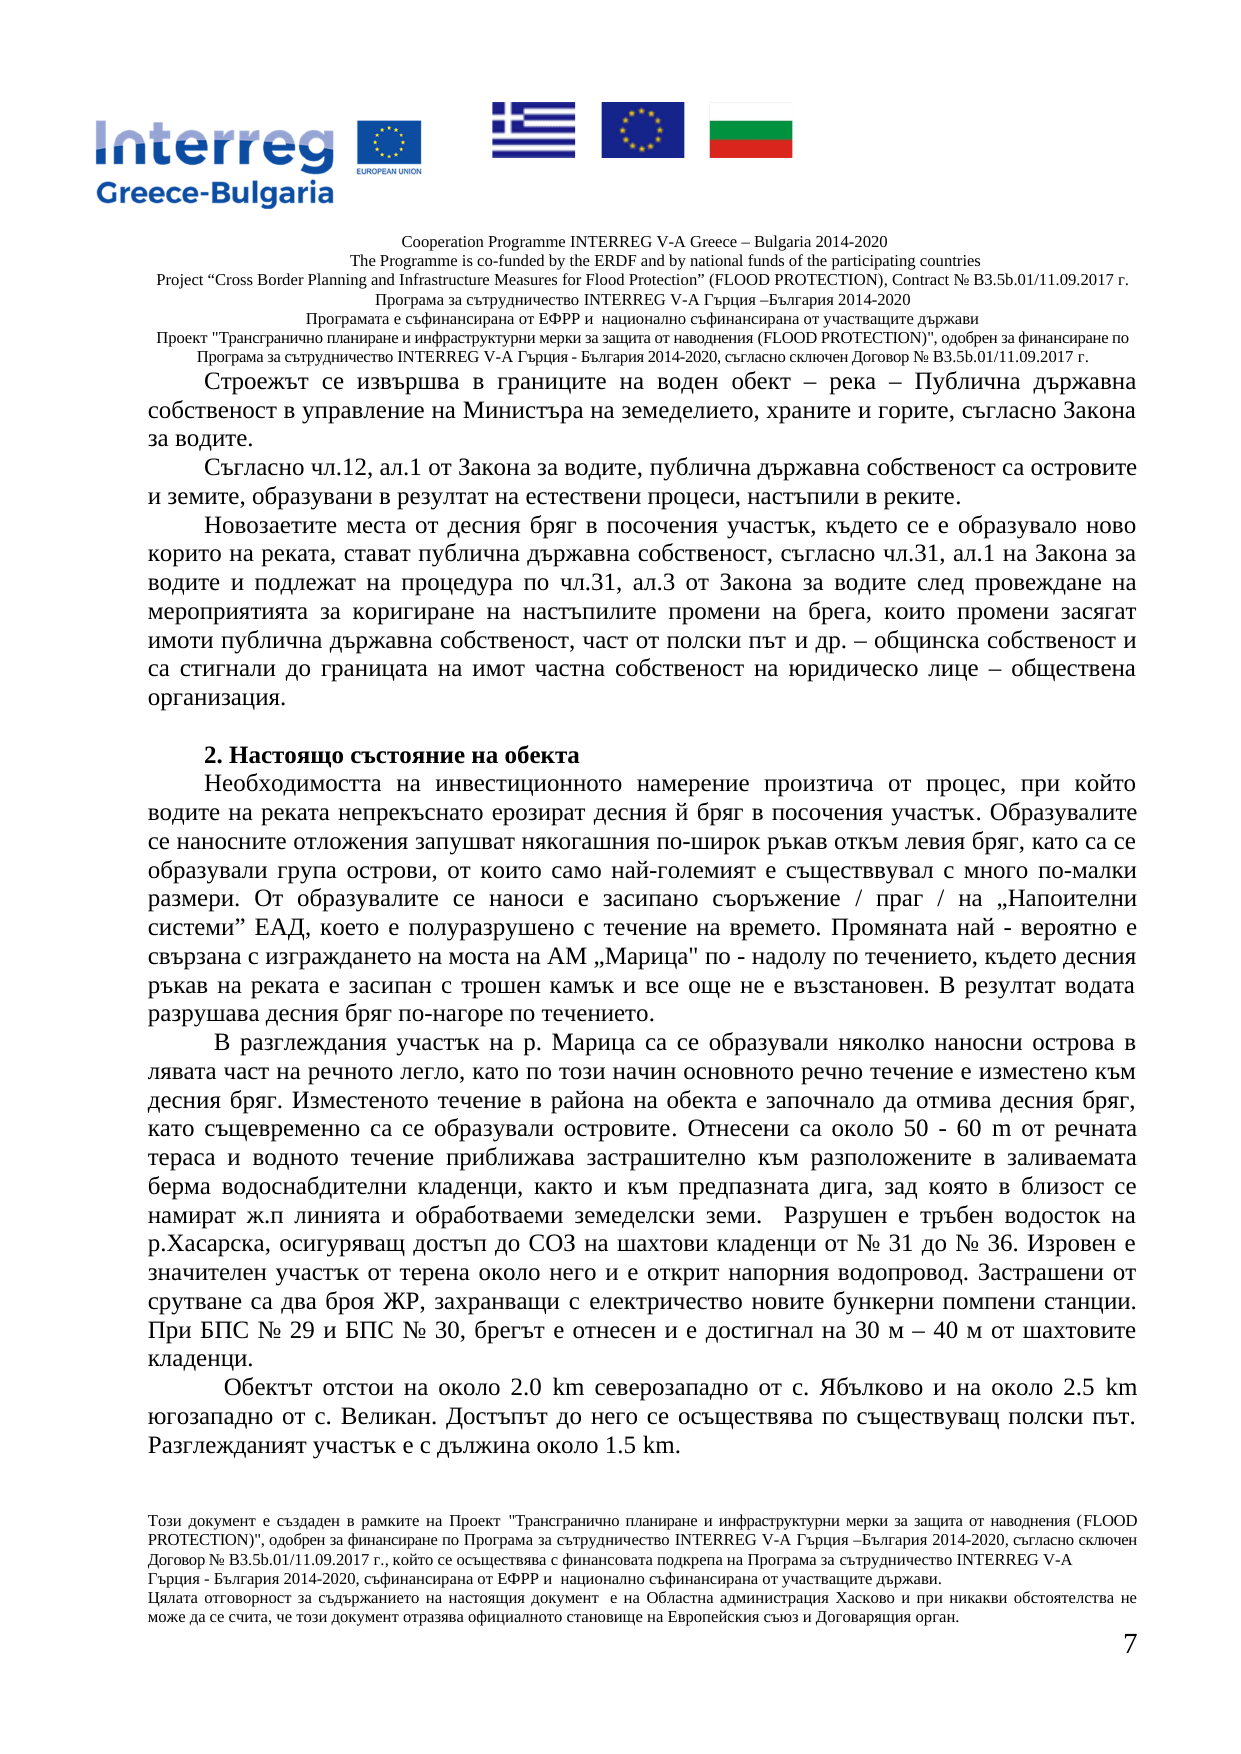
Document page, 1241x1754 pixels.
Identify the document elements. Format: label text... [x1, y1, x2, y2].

text В разглеждания участък на р. Марица са се образували няколко наносни острова в лявата част на речното легло, като по този начин основното речно течение е изместено към десния бряг. Изместеното течение в района на обекта е започнало да отмива десния бряг, като същевременно са се образували островите. Отнесени са около 50 - 60 m от речната тераса и водното течение приближава застрашително към разположените в заливаемата берма водоснабдителни кладенци, както и към предпазната дига, зад която в близост се намират ж.п линията и обработваеми земеделски земи. Разрушен е тръбен водосток на р.Хасарска, осигуряващ достъп до СОЗ на шахтови кладенци от № 31 до № 36. Изровен е значителен участък от терена около него и е открит напорния водопровод. Застрашени от срутване са два броя ЖР, захранващи с електричество новите бункерни помпени станции. При БПС № 29 и БПС № 30, брегът е отнесен и е достигнал на 30 м – 40 м от шахтовите кладенци. [148, 1027, 1137, 1372]
picture [492, 102, 575, 158]
text Необходимостта на инвестиционното намерение произтича от процес, при който водите на реката непрекъснато ерозират десния й бряг в посочения участък. Образувалите се наносните отложения запушват някогашния по-широк ръкав откъм левия бряг, като са се образували група острови, от които само най-големият е съществвувал с много по-малки размери. От образувалите се наноси е засипано съоръжение / праг / на „Напоителни системи” ЕАД, което е полуразрушено с течение на времето. Промяната най - вероятно е свързана с изграждането на моста на АМ „Марица" по - надолу по течението, където десния ръкав на реката е засипан с трошен камък и все още не е възстановен. В резултат водата разрушава десния бряг по-нагоре по течението. [148, 768, 1137, 1027]
text Съгласно чл.12, ал.1 от Закона за водите, публична държавна собственост са островите и земите, образувани в резултат на естествени процеси, настъпили в реките. [148, 452, 1137, 510]
text Новозаетите места от десния бряг в посочения участък, където се е образувало ново корито на реката, стават публична държавна собственост, съгласно чл.31, ал.1 на Закона за водите и подлежат на процедура по чл.31, ал.3 от Закона за водите след провеждане на мероприятията за коригиране на настъпилите промени на брега, които промени засягат имоти публична държавна собственост, част от полски път и др. – общинска собственост и са стигнали до границата на имот частна собственост на юридическо лице – обществена организация. [148, 510, 1137, 711]
text Строежът се извършва в границите на воден обект – река – Публична държавна собственост в управление на Министъра на земеделието, храните и горите, съгласно Закона за водите. [148, 366, 1137, 452]
text Обектът отстои на около 2.0 km северозападно от с. Ябълково и на около 2.5 km югозападно от с. Великан. Достъпът до него се осъществява по съществуващ полски път. Разглежданият участък е с дължина около 1.5 km. [148, 1372, 1137, 1458]
picture [709, 102, 793, 158]
picture [601, 102, 685, 158]
text 2. Настоящо състояние на обекта [148, 740, 1137, 768]
picture [88, 112, 428, 213]
